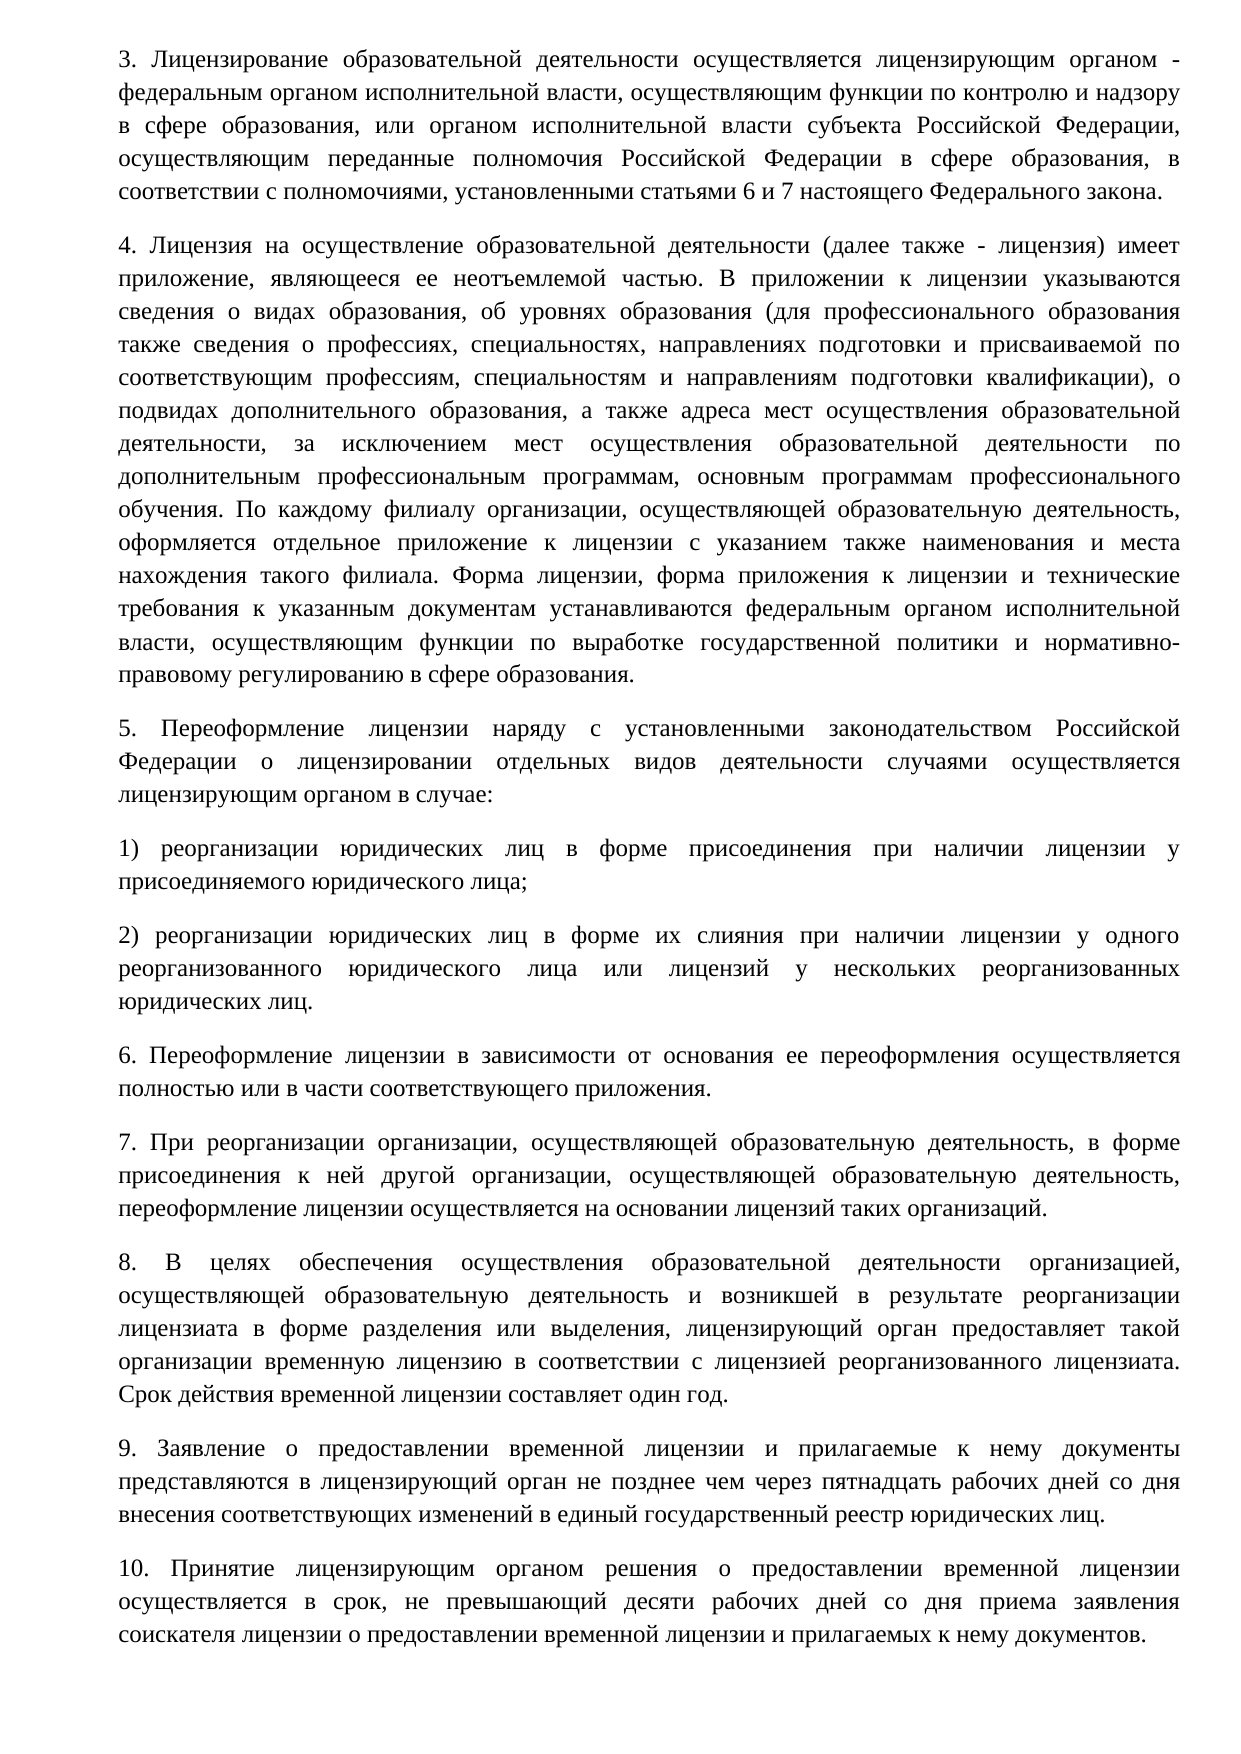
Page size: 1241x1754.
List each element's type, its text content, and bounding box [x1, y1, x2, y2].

text 4. Лицензия на осуществление образовательной деятельности (далее также - лицензия) имеет приложение, являющееся ее неотъемлемой частью. В приложении к лицензии указываются сведения о видах образования, об уровнях образования (для профессионального образования также сведения о профессиях, специальностях, направлениях подготовки и присваиваемой по соответствующим профессиям, специальностям и направлениям подготовки квалификации), о подвидах дополнительного образования, а также адреса мест осуществления образовательной деятельности, за исключением мест осуществления образовательной деятельности по дополнительным профессиональным программам, основным программам профессионального обучения. По каждому филиалу организации, осуществляющей образовательную деятельность, оформляется отдельное приложение к лицензии с указанием также наименования и места нахождения такого филиала. Форма лицензии, форма приложения к лицензии и технические требования к указанным документам устанавливаются федеральным органом исполнительной власти, осуществляющим функции по выработке государственной политики и нормативно-правовому регулированию в сфере образования. [118, 230, 1181, 688]
text 5. Переоформление лицензии наряду с установленными законодательством Российской Федерации о лицензировании отдельных видов деятельности случаями осуществляется лицензирующим органом в случае: [118, 713, 1181, 808]
text 9. Заявление о предоставлении временной лицензии и прилагаемые к нему документы представляются в лицензирующий орган не позднее чем через пятнадцать рабочих дней со дня внесения соответствующих изменений в единый государственный реестр юридических лиц. [118, 1433, 1181, 1528]
text 6. Переоформление лицензии в зависимости от основания ее переоформления осуществляется полностью или в части соответствующего приложения. [118, 1040, 1181, 1102]
text 3. Лицензирование образовательной деятельности осуществляется лицензирующим органом - федеральным органом исполнительной власти, осуществляющим функции по контролю и надзору в сфере образования, или органом исполнительной власти субъекта Российской Федерации, осуществляющим переданные полномочия Российской Федерации в сфере образования, в соответствии с полномочиями, установленными статьями 6 и 7 настоящего Федерального закона. [118, 44, 1181, 205]
text 8. В целях обеспечения осуществления образовательной деятельности организацией, осуществляющей образовательную деятельность и возникшей в результате реорганизации лицензиата в форме разделения или выделения, лицензирующий орган предоставляет такой организации временную лицензию в соответствии с лицензией реорганизованного лицензиата. Срок действия временной лицензии составляет один год. [118, 1247, 1181, 1408]
text 2) реорганизации юридических лиц в форме их слияния при наличии лицензии у одного реорганизованного юридического лица или лицензий у нескольких реорганизованных юридических лиц. [118, 920, 1181, 1015]
text 1) реорганизации юридических лиц в форме присоединения при наличии лицензии у присоединяемого юридического лица; [118, 833, 1181, 895]
text 10. Принятие лицензирующим органом решения о предоставлении временной лицензии осуществляется в срок, не превышающий десяти рабочих дней со дня приема заявления соискателя лицензии о предоставлении временной лицензии и прилагаемых к нему документов. [118, 1553, 1181, 1647]
text 7. При реорганизации организации, осуществляющей образовательную деятельность, в форме присоединения к ней другой организации, осуществляющей образовательную деятельность, переоформление лицензии осуществляется на основании лицензий таких организаций. [118, 1127, 1181, 1222]
